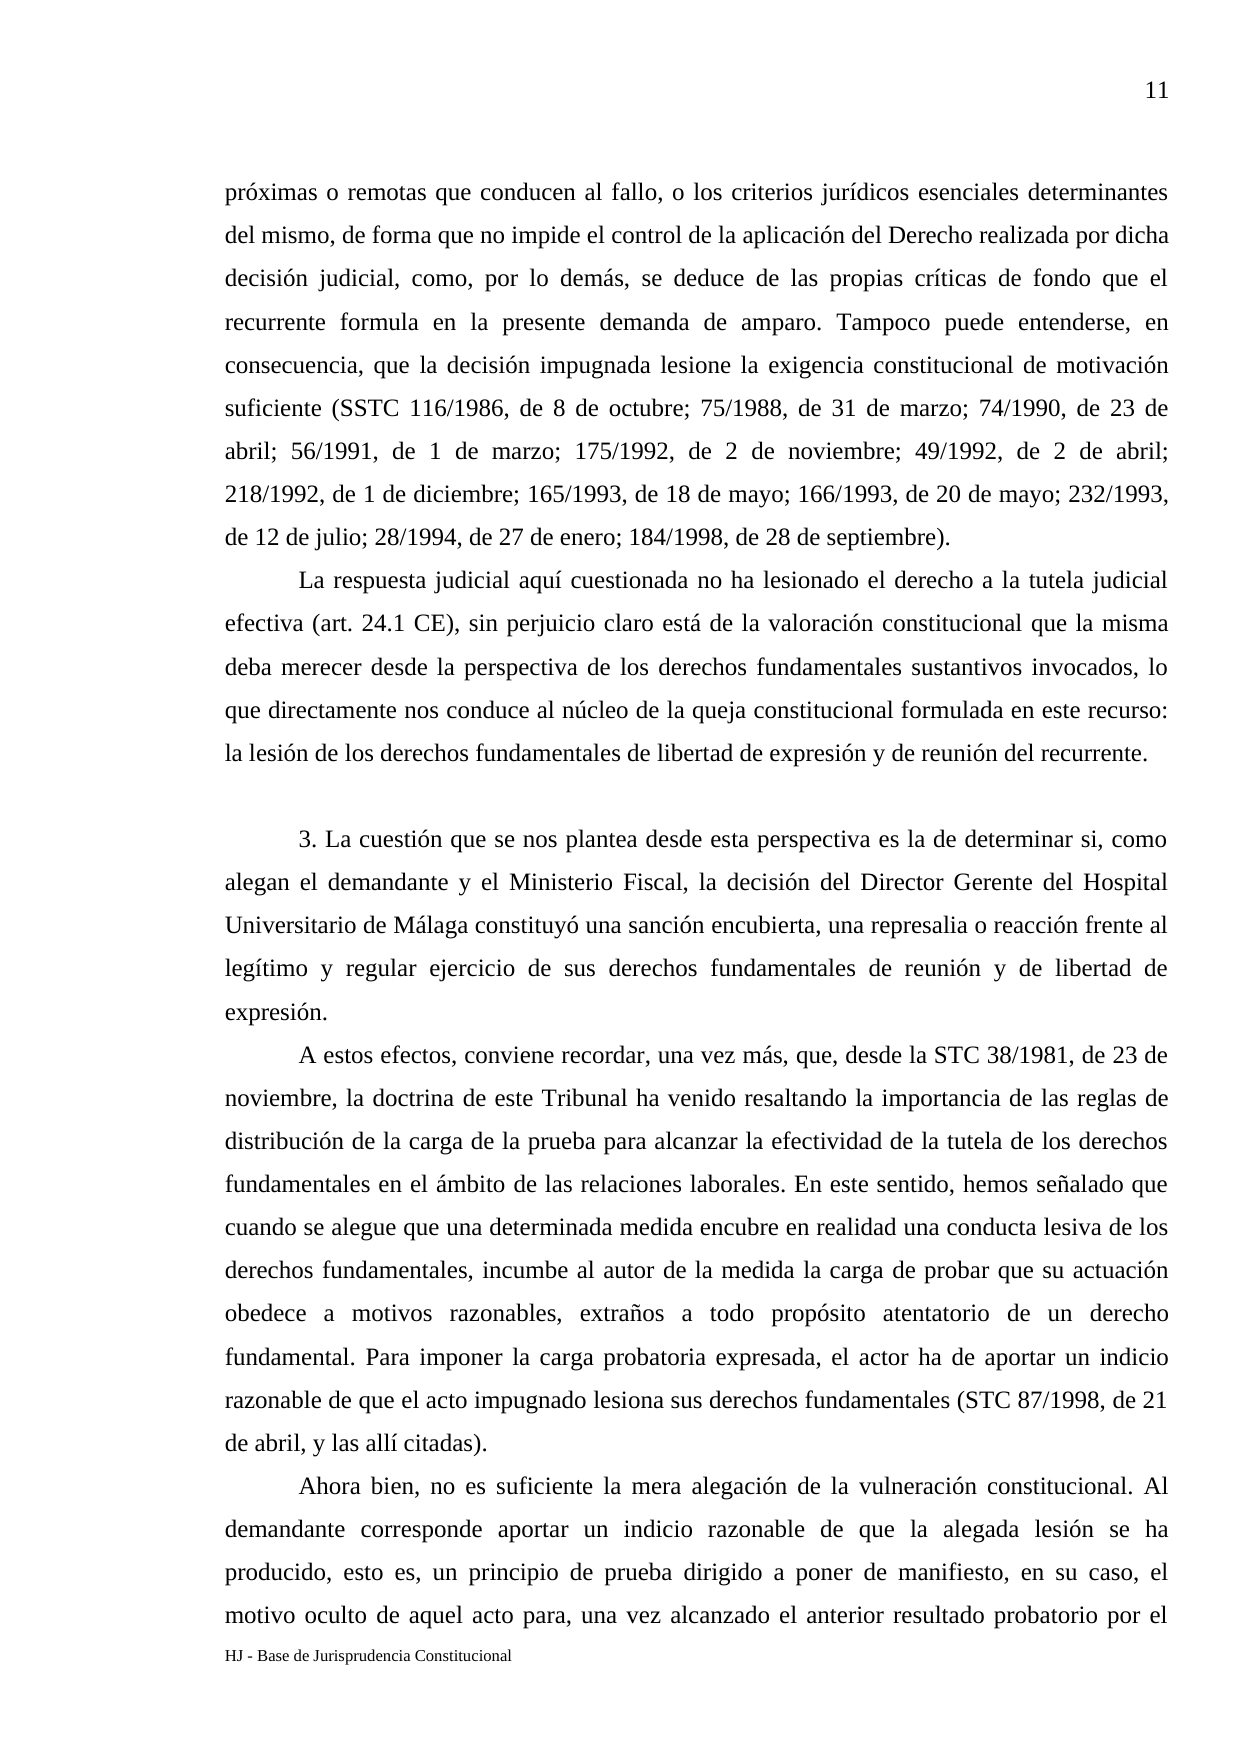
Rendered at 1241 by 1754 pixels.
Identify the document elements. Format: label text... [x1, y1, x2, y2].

text La respuesta judicial aquí cuestionada no ha lesionado el derecho a la tutela judicial efectiva (art. 24.1 CE), sin perjuicio claro está de la valoración constitucional que la misma deba merecer desde la perspectiva de los derechos fundamentales sustantivos invocados, lo que directamente nos conduce al núcleo de la queja constitucional formulada en este recurso: la lesión de los derechos fundamentales de libertad de expresión y de reunión del recurrente. [224, 565, 1169, 767]
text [224, 177, 1169, 551]
text A estos efectos, conviene recordar, una vez más, que, desde la STC 38/1981, de 23 de noviembre, la doctrina de este Tribunal ha venido resaltando la importancia de las reglas de distribución de la carga de la prueba para alcanzar la efectividad de la tutela de los derechos fundamentales en el ámbito de las relaciones laborales. En este sentido, hemos señalado que cuando se alegue que una determinada medida encubre en realidad una conducta lesiva de los derechos fundamentales, incumbe al autor de la medida la carga de probar que su actuación obedece a motivos razonables, extraños a todo propósito atentatorio de un derecho fundamental. Para imponer la carga probatoria expresada, el actor ha de aportar un indicio razonable de que el acto impugnado lesiona sus derechos fundamentales (STC 87/1998, de 21 de abril, y las allí citadas). [224, 1040, 1169, 1457]
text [224, 1471, 1169, 1629]
text 3. La cuestión que se nos plantea desde esta perspectiva es la de determinar si, como alegan el demandante y el Ministerio Fiscal, la decisión del Director Gerente del Hospital Universitario de Málaga constituyó una sanción encubierta, una represalia o reacción frente al legítimo y regular ejercicio de sus derechos fundamentales de reunión y de libertad de expresión. [224, 824, 1169, 1025]
